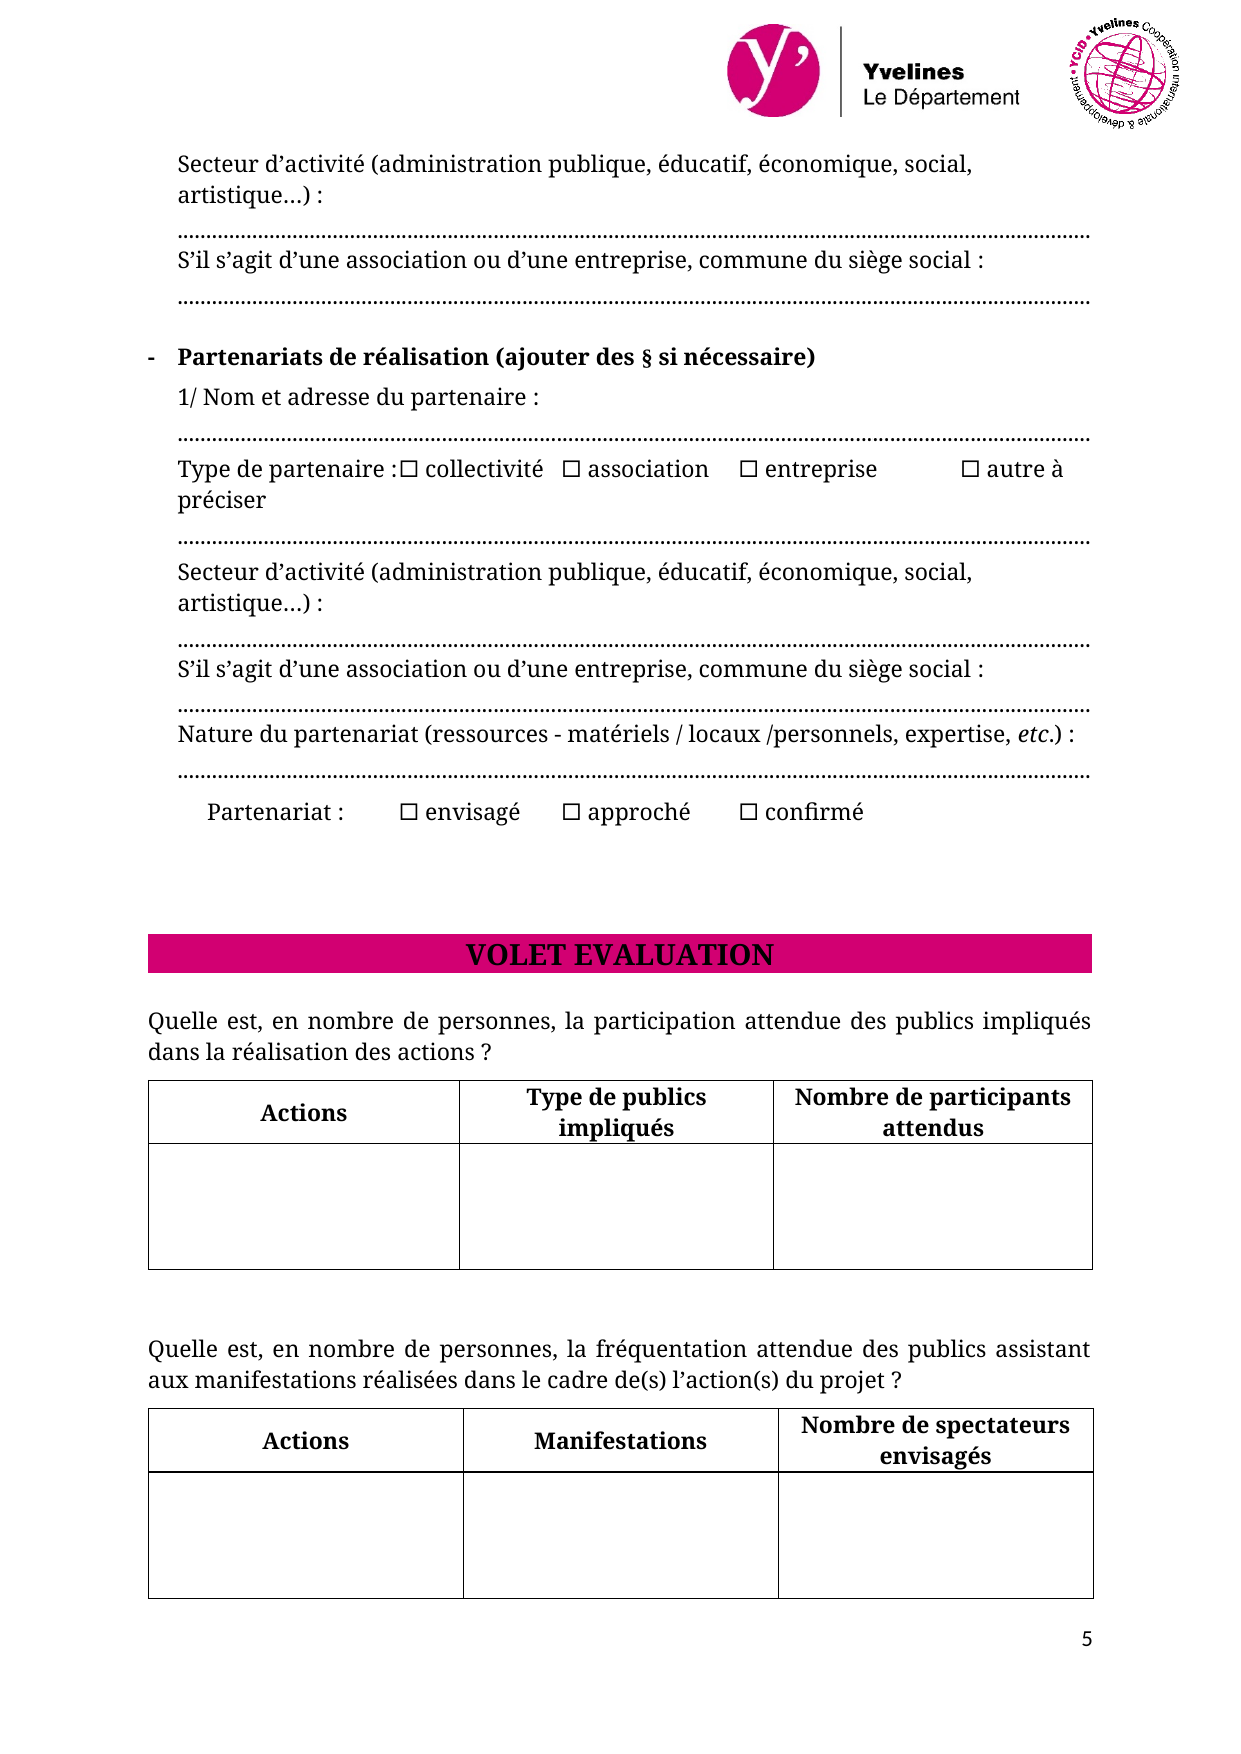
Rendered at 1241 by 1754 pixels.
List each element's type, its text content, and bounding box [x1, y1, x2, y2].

table_cell [149, 1144, 459, 1269]
table_cell [464, 1473, 778, 1597]
list S’il s’agit d’une association ou d’une entreprise, commune du siège social : [177, 653, 1092, 684]
table_cell [774, 1144, 1092, 1269]
list S’il s’agit d’une association ou d’une entreprise, commune du siège social : [177, 244, 1092, 276]
list 1/ Nom et adresse du partenaire : [177, 381, 1092, 412]
table_cell [779, 1473, 1093, 1597]
list Nature du partenariat (ressources - matériels / locaux /personnels, expertise, etc.) : [177, 718, 1092, 749]
table_header Type de publics impliqués [460, 1081, 773, 1143]
table_header Manifestations [464, 1409, 778, 1471]
list Type de partenaire : collectivité association entreprise autre à préciser [177, 453, 1092, 516]
table_header Actions [149, 1409, 463, 1471]
table_header Nombre de participants attendus [774, 1081, 1092, 1143]
text Partenariat : envisagé approché confirmé [148, 796, 1092, 828]
table_cell [460, 1144, 773, 1269]
table_header Actions [149, 1081, 459, 1143]
picture [727, 24, 1020, 117]
picture [1069, 18, 1180, 129]
text VOLET EVALUATION [148, 934, 1092, 973]
list Partenariats de réalisation (ajouter des § si nécessaire) [148, 341, 1092, 372]
list Secteur d’activité (administration publique, éducatif, économique, social, artistique…) : [177, 148, 1092, 210]
text Quelle est, en nombre de personnes, la fréquentation attendue des publics assistant aux manifestations réalisées dans le cadre de(s) l’action(s) du projet ? [148, 1333, 1092, 1395]
text Quelle est, en nombre de personnes, la participation attendue des publics impliqués dans la réalisation des actions ? [148, 1005, 1092, 1067]
list Secteur d’activité (administration publique, éducatif, économique, social, artistique…) : [177, 556, 1092, 618]
table_header Nombre de spectateurs envisagés [779, 1409, 1093, 1471]
table_cell [149, 1473, 463, 1597]
